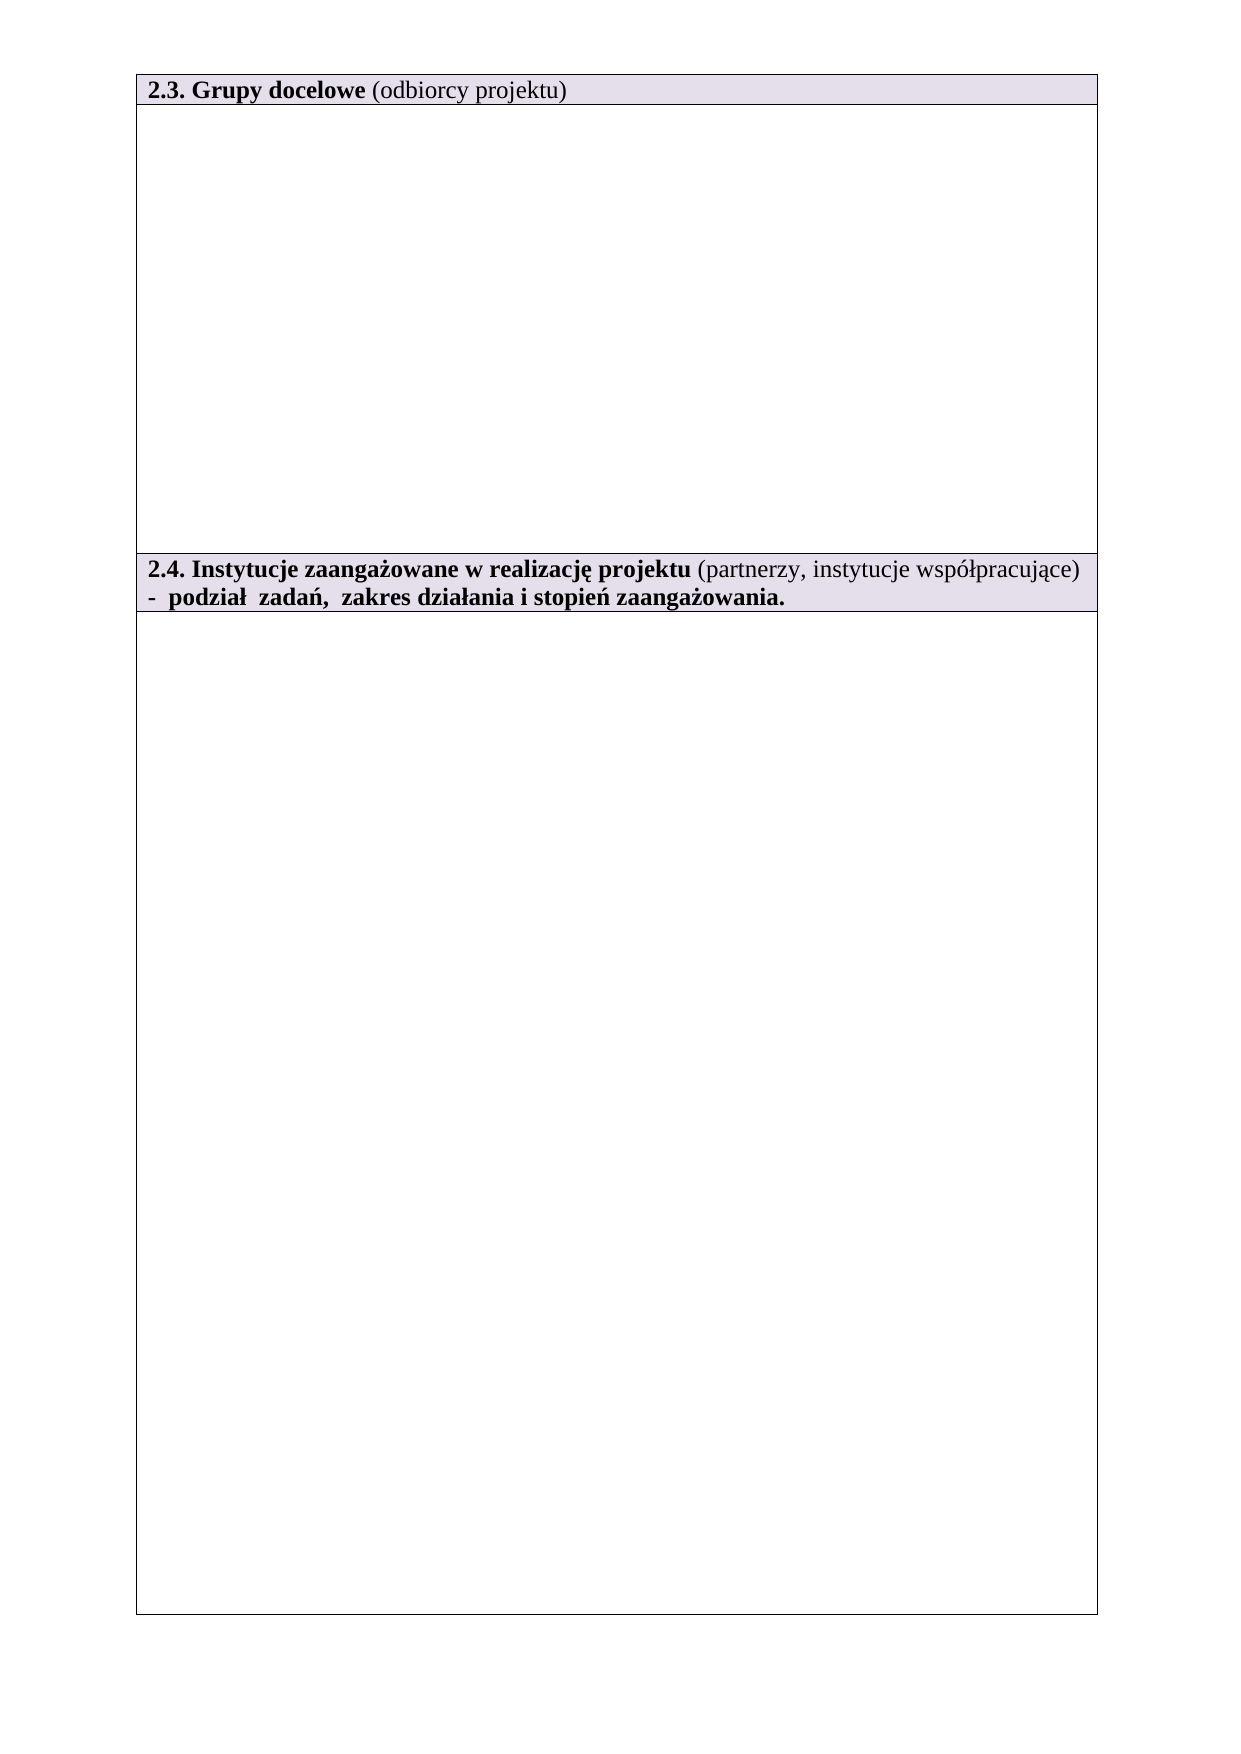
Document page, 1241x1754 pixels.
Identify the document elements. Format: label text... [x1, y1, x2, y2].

table_cell [137, 105, 1097, 553]
table_cell 2.3. Grupy docelowe (odbiorcy projektu) [137, 75, 1097, 104]
table_cell 2.4. Instytucje zaangażowane w realizację projektu (partnerzy, instytucje współpracujące) - podział zadań, zakres działania i stopień zaangażowania. [137, 554, 1097, 611]
table_cell [137, 612, 1097, 1614]
